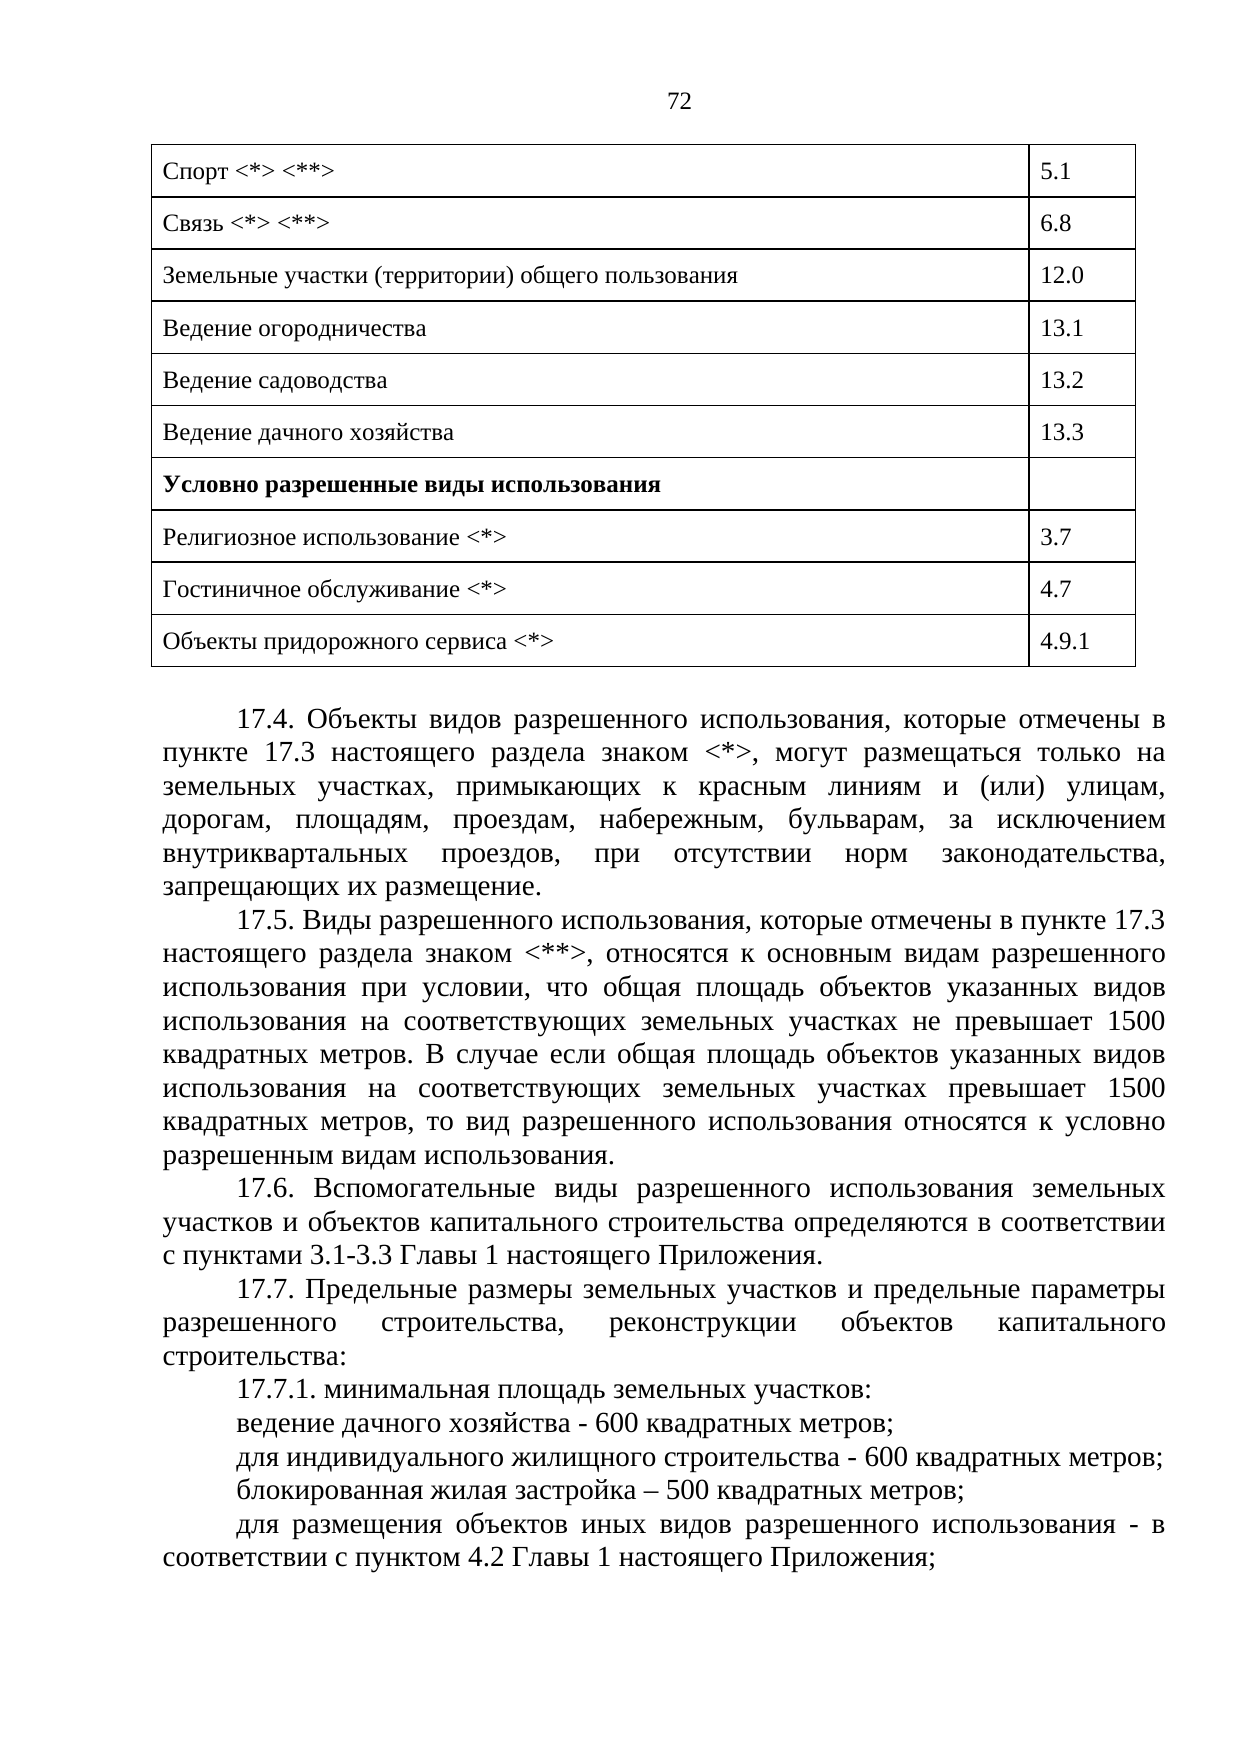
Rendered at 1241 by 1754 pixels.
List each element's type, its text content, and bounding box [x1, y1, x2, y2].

table_cell Ведение садоводства [152, 354, 1028, 405]
text ведение дачного хозяйства - 600 квадратных метров; [162, 1405, 1167, 1439]
table_cell Условно разрешенные виды использования [152, 458, 1028, 509]
text 17.7.1. минимальная площадь земельных участков: [162, 1372, 1167, 1405]
table_cell 6.8 [1030, 198, 1135, 248]
text для размещения объектов иных видов разрешенного использования - в соответствии с пунктом 4.2 Главы 1 настоящего Приложения; [162, 1506, 1167, 1573]
text 17.4. Объекты видов разрешенного использования, которые отмечены в пункте 17.3 настоящего раздела знаком <*>, могут размещаться только на земельных участках, примыкающих к красным линиям и (или) улицам, дорогам, площадям, проездам, набережным, бульварам, за исключением внутриквартальных проездов, при отсутствии норм законодательства, запрещающих их размещение. [162, 701, 1167, 902]
table_cell 12.0 [1030, 250, 1135, 300]
text 17.6. Вспомогательные виды разрешенного использования земельных участков и объектов капитального строительства определяются в соответствии с пунктами 3.1-3.3 Главы 1 настоящего Приложения. [162, 1170, 1167, 1271]
table_cell 13.1 [1030, 302, 1135, 352]
table_cell Ведение огородничества [152, 302, 1028, 352]
text для индивидуального жилищного строительства - 600 квадратных метров; [162, 1439, 1167, 1472]
table_cell Ведение дачного хозяйства [152, 406, 1028, 457]
table_cell 5.1 [1030, 145, 1135, 196]
table_cell Спорт <*> <**> [152, 145, 1028, 196]
table_cell 4.9.1 [1030, 615, 1135, 666]
table_cell 13.3 [1030, 406, 1135, 457]
table_cell Связь <*> <**> [152, 198, 1028, 248]
table_cell Религиозное использование <*> [152, 511, 1028, 561]
table_cell 3.7 [1030, 511, 1135, 561]
table_cell Объекты придорожного сервиса <*> [152, 615, 1028, 666]
table_cell 13.2 [1030, 354, 1135, 405]
table_cell [1030, 458, 1135, 509]
table_cell Гостиничное обслуживание <*> [152, 563, 1028, 613]
table_cell Земельные участки (территории) общего пользования [152, 250, 1028, 300]
text 17.5. Виды разрешенного использования, которые отмечены в пункте 17.3 настоящего раздела знаком <**>, относятся к основным видам разрешенного использования при условии, что общая площадь объектов указанных видов использования на соответствующих земельных участках не превышает 1500 квадратных метров. В случае если общая площадь объектов указанных видов использования на соответствующих земельных участках превышает 1500 квадратных метров, то вид разрешенного использования относятся к условно разрешенным видам использования. [162, 902, 1167, 1170]
text блокированная жилая застройка – 500 квадратных метров; [162, 1472, 1167, 1506]
table_cell 4.7 [1030, 563, 1135, 613]
text 17.7. Предельные размеры земельных участков и предельные параметры разрешенного строительства, реконструкции объектов капитального строительства: [162, 1271, 1167, 1372]
